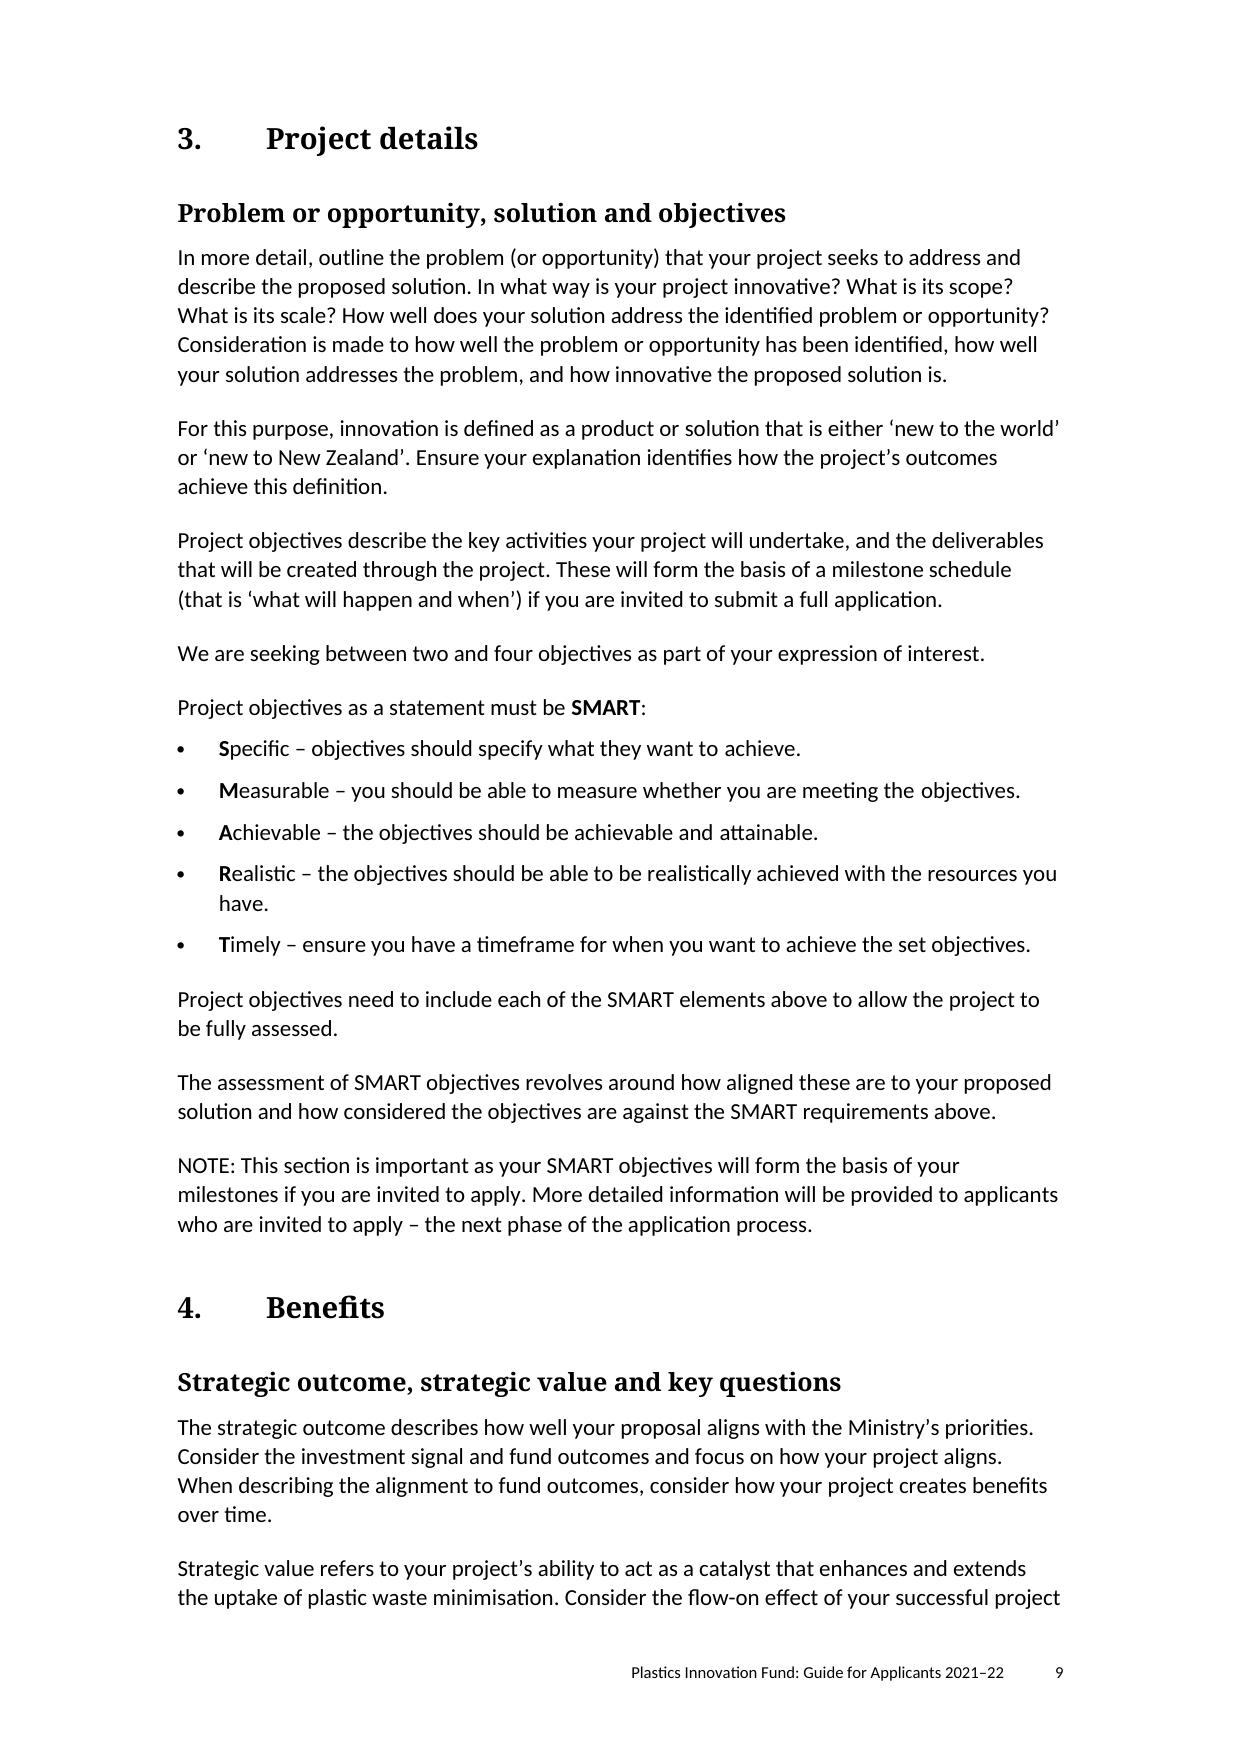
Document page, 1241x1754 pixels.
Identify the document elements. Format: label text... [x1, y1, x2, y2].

text NOTE: This section is important as your SMART objectives will form the basis of your milestones if you are invited to apply. More detailed information will be provided to applicants who are invited to apply – the next phase of the application process. [177, 1150, 1063, 1238]
text The strategic outcome describes how well your proposal aligns with the Ministry’s priorities. Consider the investment signal and fund outcomes and focus on how your project aligns. When describing the alignment to fund outcomes, consider how your project creates benefits over time. [177, 1411, 1063, 1528]
text Achievable – the objectives should be achievable and attainable. [177, 817, 1063, 846]
text For this purpose, innovation is defined as a product or solution that is either ‘new to the world’ or ‘new to New Zealand’. Ensure your explanation identifies how the project’s outcomes achieve this definition. [177, 413, 1063, 500]
text Project objectives need to include each of the SMART elements above to allow the project to be fully assessed. [177, 983, 1063, 1042]
text In more detail, outline the problem (or opportunity) that your project seeks to address and describe the proposed solution. In what way is your project innovative? What is its scope? What is its scale? How well does your solution address the identified problem or opportunity? Consideration is made to how well the problem or opportunity has been identified, how well your solution addresses the problem, and how innovative the proposed solution is. [177, 242, 1063, 388]
subtitle Problem or opportunity, solution and objectives [177, 195, 1063, 229]
text Realistic – the objectives should be able to be realistically achieved with the resources you have. [177, 858, 1063, 917]
text Project objectives as a statement must be SMART: [177, 692, 1063, 721]
text The assessment of SMART objectives revolves around how aligned these are to your proposed solution and how considered the objectives are against the SMART requirements above. [177, 1067, 1063, 1125]
text Measurable – you should be able to measure whether you are meeting the objectives. [177, 775, 1063, 804]
subtitle 3. Project details [177, 118, 1063, 158]
text Timely – ensure you have a timeframe for when you want to achieve the set objectives. [177, 929, 1063, 958]
text Project objectives describe the key activities your project will undertake, and the deliverables that will be created through the project. These will form the basis of a milestone schedule (that is ‘what will happen and when’) if you are invited to submit a full application. [177, 525, 1063, 613]
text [177, 1553, 1063, 1611]
subtitle Strategic outcome, strategic value and key questions [177, 1365, 1063, 1399]
subtitle 4. Benefits [177, 1288, 1063, 1327]
text We are seeking between two and four objectives as part of your expression of interest. [177, 638, 1063, 667]
text Specific – objectives should specify what they want to achieve. [177, 733, 1063, 763]
